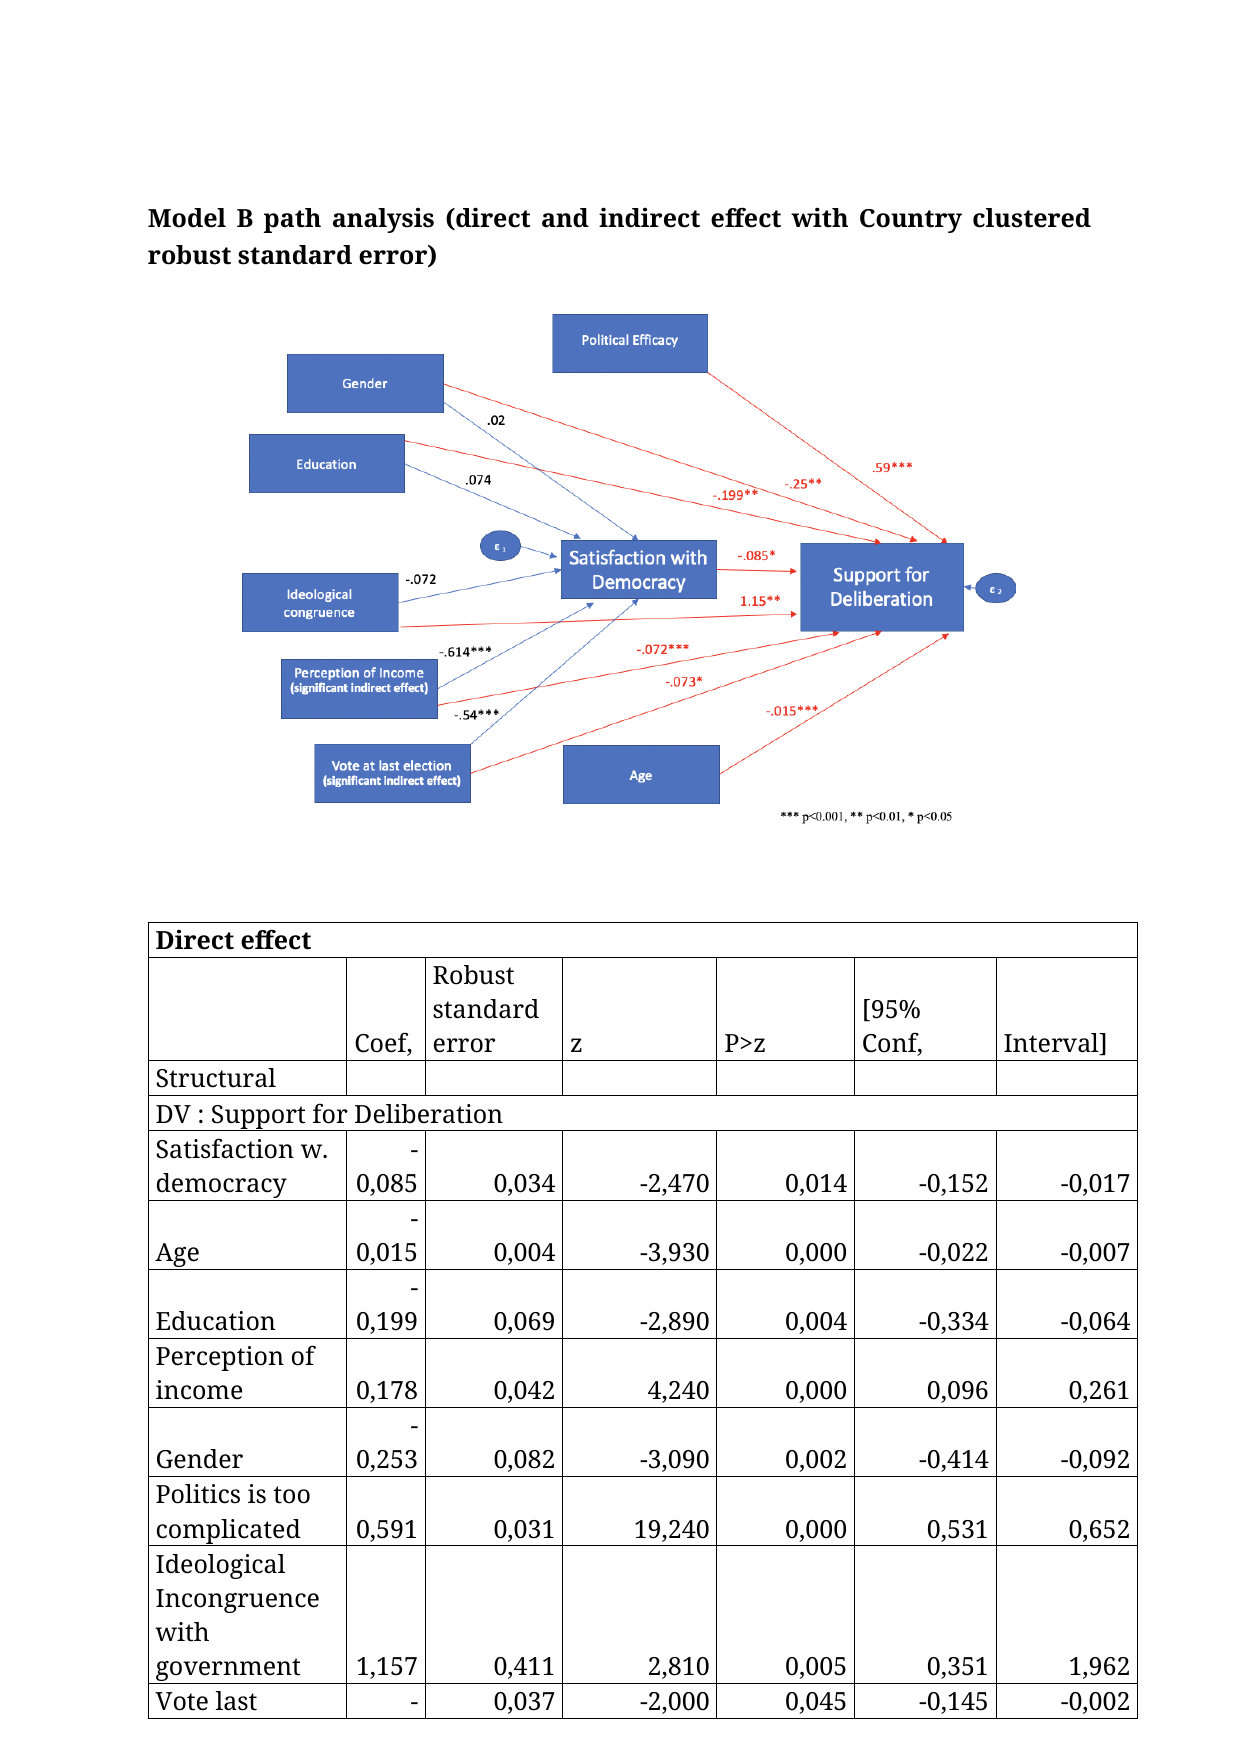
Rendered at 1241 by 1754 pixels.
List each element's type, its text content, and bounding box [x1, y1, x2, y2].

table_cell 0,037 [426, 1684, 562, 1718]
table_cell -0,334 [855, 1270, 996, 1338]
table_cell 0,531 [855, 1477, 996, 1545]
table_cell -3,930 [563, 1201, 716, 1269]
table_cell 4,240 [563, 1339, 716, 1407]
table_cell 0,096 [855, 1339, 996, 1407]
table_cell -2,890 [563, 1270, 716, 1338]
table_cell [347, 1061, 425, 1095]
table_cell -0,007 [997, 1201, 1137, 1269]
table_cell 0,082 [426, 1408, 562, 1476]
table_header Direct effect [149, 923, 1137, 957]
table_cell 0,351 [855, 1546, 996, 1683]
table_cell 0,031 [426, 1477, 562, 1545]
table_cell -0,414 [855, 1408, 996, 1476]
table_cell -0,017 [997, 1131, 1137, 1199]
table_cell -0,064 [997, 1270, 1137, 1338]
table_cell [717, 1061, 854, 1095]
table_cell 0,591 [347, 1477, 425, 1545]
table_cell 1,962 [997, 1546, 1137, 1683]
table_cell 0,411 [426, 1546, 562, 1683]
table_cell Perception of income [149, 1339, 346, 1407]
table_cell 0,178 [347, 1339, 425, 1407]
table_cell 0,000 [717, 1339, 854, 1407]
table_cell 0,004 [426, 1201, 562, 1269]
table_cell Robust standard error [426, 958, 562, 1060]
table_cell -0,085 [347, 1131, 425, 1199]
table_cell Age [149, 1201, 346, 1269]
table_cell 0,014 [717, 1131, 854, 1199]
table_cell [855, 1061, 996, 1095]
table_cell 0,000 [717, 1477, 854, 1545]
table_cell [563, 1061, 716, 1095]
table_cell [149, 1684, 346, 1718]
picture [218, 291, 1022, 850]
table_cell Politics is too complicated [149, 1477, 346, 1545]
table_cell 0,045 [717, 1684, 854, 1718]
table_cell [426, 1061, 562, 1095]
table_cell -0,092 [997, 1408, 1137, 1476]
table_cell Gender [149, 1408, 346, 1476]
table_cell P>z [717, 958, 854, 1060]
table_cell -0,002 [997, 1684, 1137, 1718]
table_cell Satisfaction w. democracy [149, 1131, 346, 1199]
table_cell [149, 958, 346, 1060]
table_cell z [563, 958, 716, 1060]
table_cell Structural [149, 1061, 346, 1095]
table_cell Ideological Incongruence with government [149, 1546, 346, 1683]
table_cell Interval] [997, 958, 1137, 1060]
table_cell 1,157 [347, 1546, 425, 1683]
table_cell [997, 1061, 1137, 1095]
table_cell Coef, [347, 958, 425, 1060]
table_cell 19,240 [563, 1477, 716, 1545]
table_cell 0,005 [717, 1546, 854, 1683]
table_cell 0,002 [717, 1408, 854, 1476]
table_cell Education [149, 1270, 346, 1338]
table_cell [95% Conf, [855, 958, 996, 1060]
table_cell 0,034 [426, 1131, 562, 1199]
table_cell -0,199 [347, 1270, 425, 1338]
table_cell 0,261 [997, 1339, 1137, 1407]
table_cell DV : Support for Deliberation [149, 1096, 1137, 1130]
table_cell -0,073 [347, 1684, 425, 1718]
table_cell 0,069 [426, 1270, 562, 1338]
table_cell 0,000 [717, 1201, 854, 1269]
table_cell -3,090 [563, 1408, 716, 1476]
table_cell -0,022 [855, 1201, 996, 1269]
table_cell 2,810 [563, 1546, 716, 1683]
table_cell 0,652 [997, 1477, 1137, 1545]
table_cell -0,145 [855, 1684, 996, 1718]
table_cell -2,000 [563, 1684, 716, 1718]
text Model B path analysis (direct and indirect effect with Country clustered robust standard error) [148, 201, 1093, 272]
table_cell 0,042 [426, 1339, 562, 1407]
table_cell -0,152 [855, 1131, 996, 1199]
table_cell 0,004 [717, 1270, 854, 1338]
table_cell -0,253 [347, 1408, 425, 1476]
table_cell -0,015 [347, 1201, 425, 1269]
table_cell -2,470 [563, 1131, 716, 1199]
